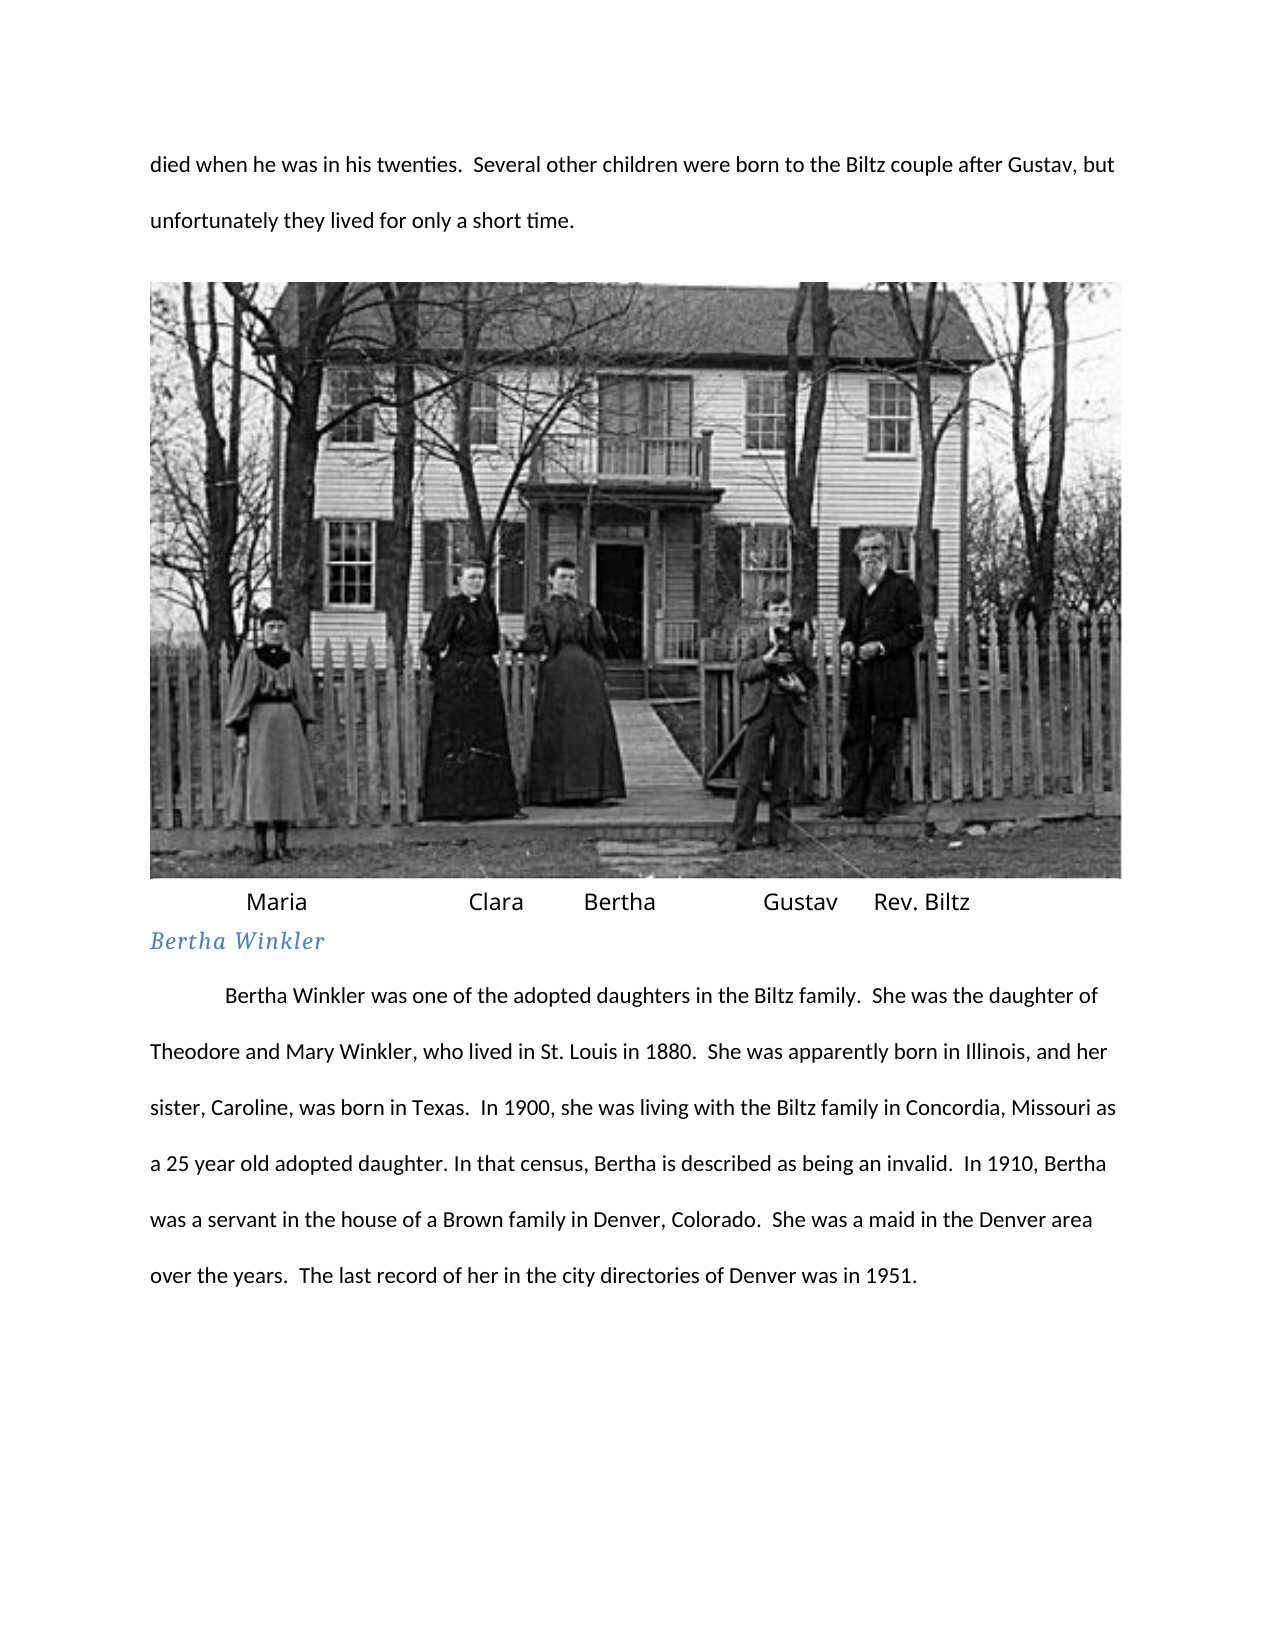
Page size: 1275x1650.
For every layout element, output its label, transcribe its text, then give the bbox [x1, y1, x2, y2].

picture [150, 282, 1125, 879]
subtitle Bertha Winkler [150, 927, 1125, 956]
text Bertha Winkler was one of the adopted daughters in the Biltz family. She was the daughter of Theodore and Mary Winkler, who lived in St. Louis in 1880. She was apparently born in Illinois, and her sister, Caroline, was born in Texas. In 1900, she was living with the Biltz family in Concordia, Missouri as a 25 year old adopted daughter. In that census, Bertha is described as being an invalid. In 1910, Bertha was a servant in the house of a Brown family in Denver, Colorado. She was a maid in the Denver area over the years. The last record of her in the city directories of Denver was in 1951. [150, 981, 1125, 1289]
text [150, 150, 1125, 234]
